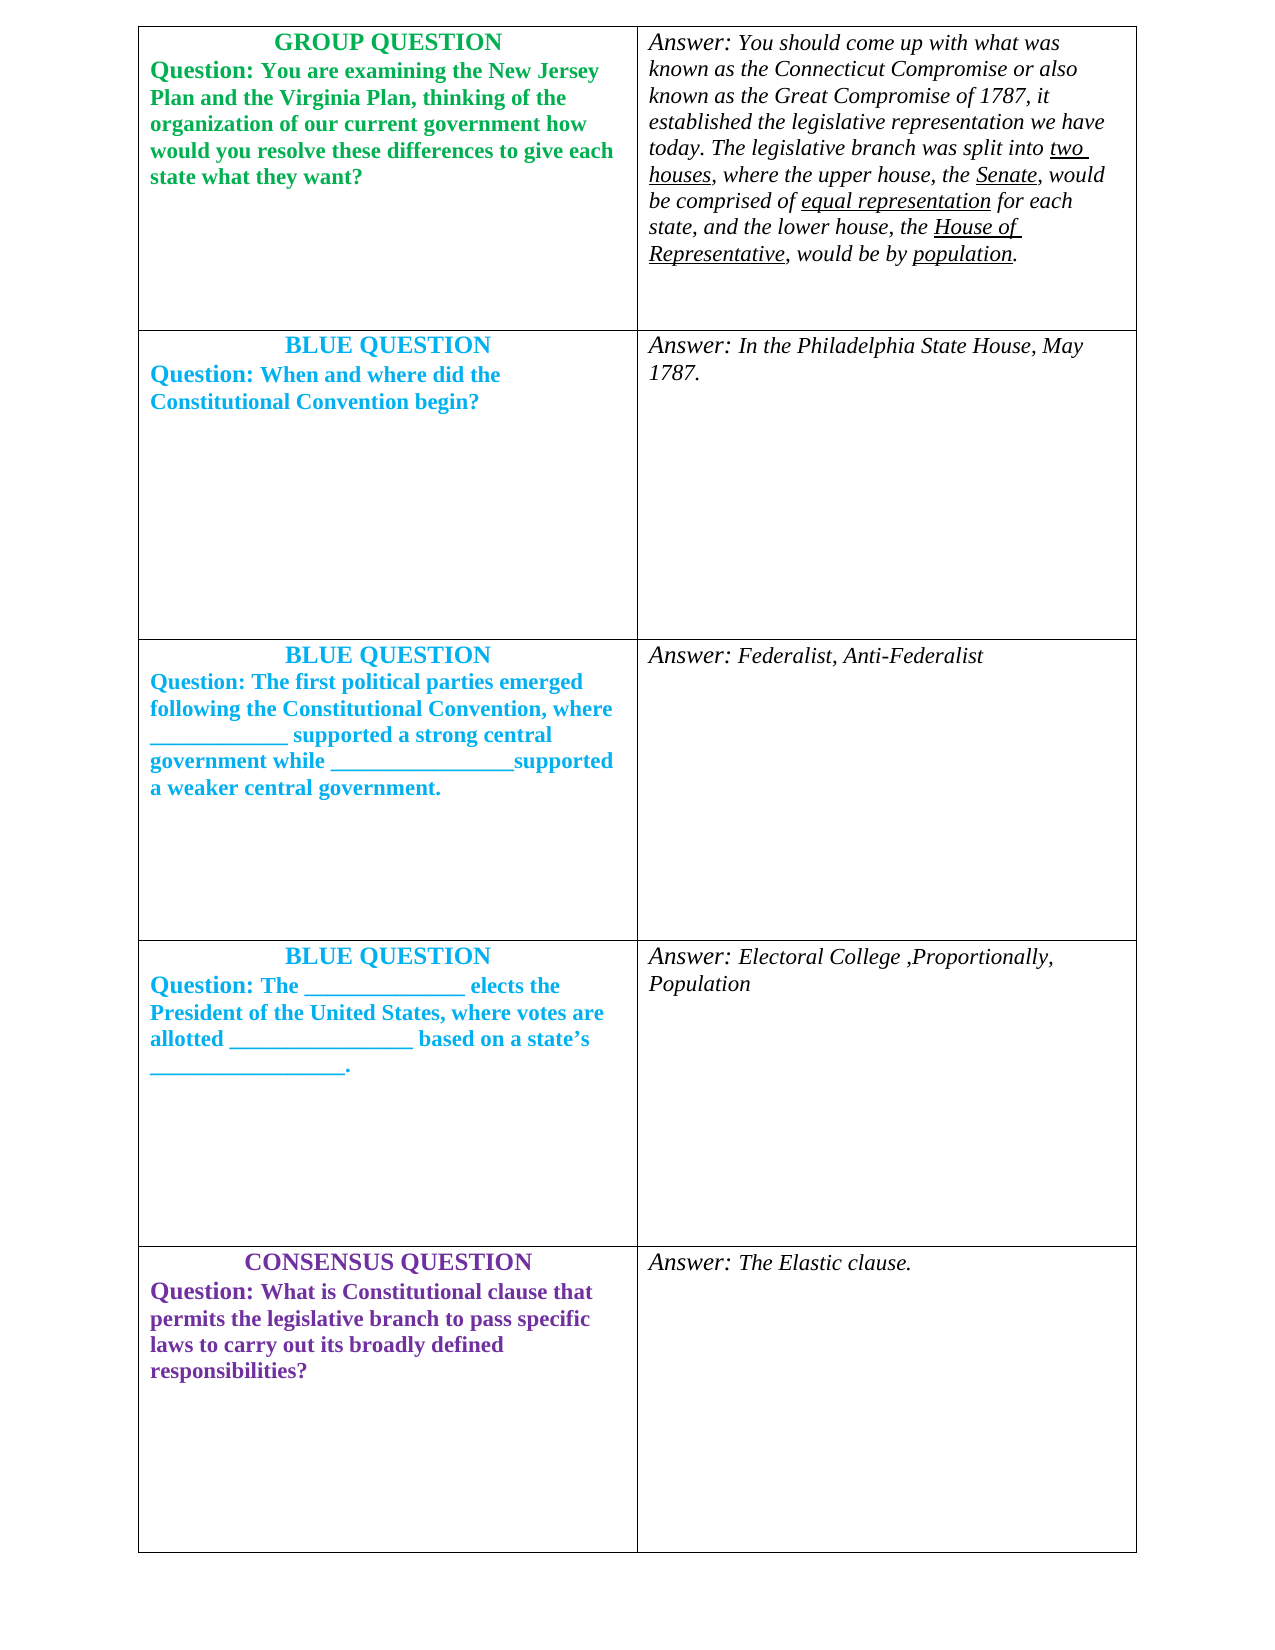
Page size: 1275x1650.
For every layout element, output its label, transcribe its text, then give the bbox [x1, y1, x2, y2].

table_cell Answer: In the Philadelphia State House, May 1787. [638, 331, 1136, 639]
table_cell BLUE QUESTION Question: The first political parties emerged following the Constitutional Convention, where ____________ supported a strong central government while ________________supported a weaker central government. [139, 640, 637, 940]
table_cell Answer: The Elastic clause. [638, 1247, 1136, 1552]
table_cell CONSENSUS QUESTION Question: What is Constitutional clause that permits the legislative branch to pass specific laws to carry out its broadly defined responsibilities? [139, 1247, 637, 1552]
table_cell Answer: Federalist, Anti-Federalist [638, 640, 1136, 940]
table_cell Answer: Electoral College ,Proportionally, Population [638, 941, 1136, 1246]
table_cell BLUE QUESTION Question: When and where did the Constitutional Convention begin? [139, 331, 637, 639]
table_header Answer: You should come up with what was known as the Connecticut Compromise or also known as the Great Compromise of 1787, it established the legislative representation we have today. The legislative branch was split into two houses, where the upper house, the Senate, would be comprised of equal representation for each state, and the lower house, the House of Representative, would be by population. [638, 27, 1136, 329]
table_header GROUP QUESTION Question: You are examining the New Jersey Plan and the Virginia Plan, thinking of the organization of our current government how would you resolve these differences to give each state what they want? [139, 27, 637, 329]
table_cell BLUE QUESTION Question: The ______________ elects the President of the United States, where votes are allotted ________________ based on a state’s _________________. [139, 941, 637, 1246]
